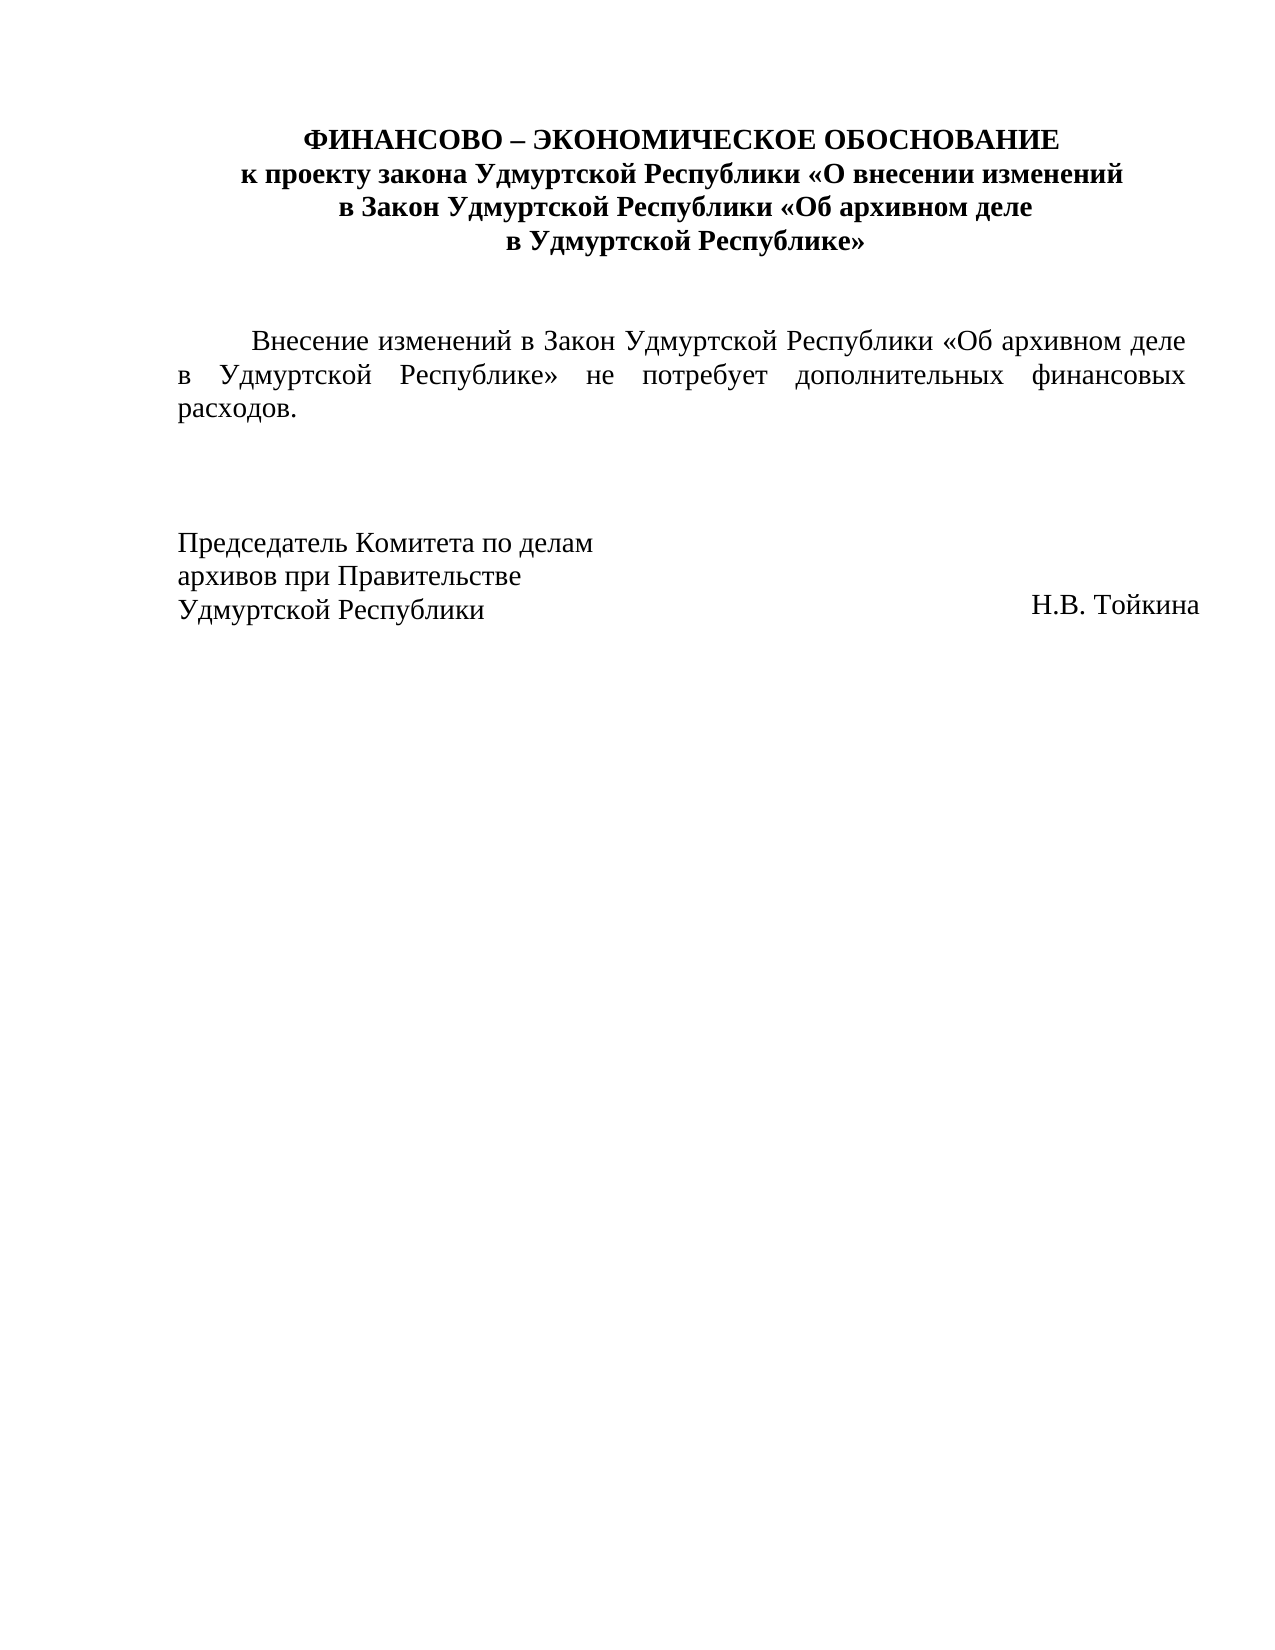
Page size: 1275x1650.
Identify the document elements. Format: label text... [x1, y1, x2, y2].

subtitle ФИНАНСОВО – ЭКОНОМИЧЕСКОЕ ОБОСНОВАНИЕ [177, 122, 1187, 156]
table_header Н.В. Тойкина [724, 525, 1211, 625]
text к проекту закона Удмуртской Республики «О внесении изменений в Закон Удмуртской Республики «Об архивном деле в Удмуртской Республике» [177, 156, 1187, 256]
table_header Председатель Комитета по делам архивов при Правительстве Удмуртской Республики [166, 525, 723, 625]
text Внесение изменений в Закон Удмуртской Республики «Об архивном деле в Удмуртской Республике» не потребует дополнительных финансовых расходов. [177, 323, 1186, 424]
